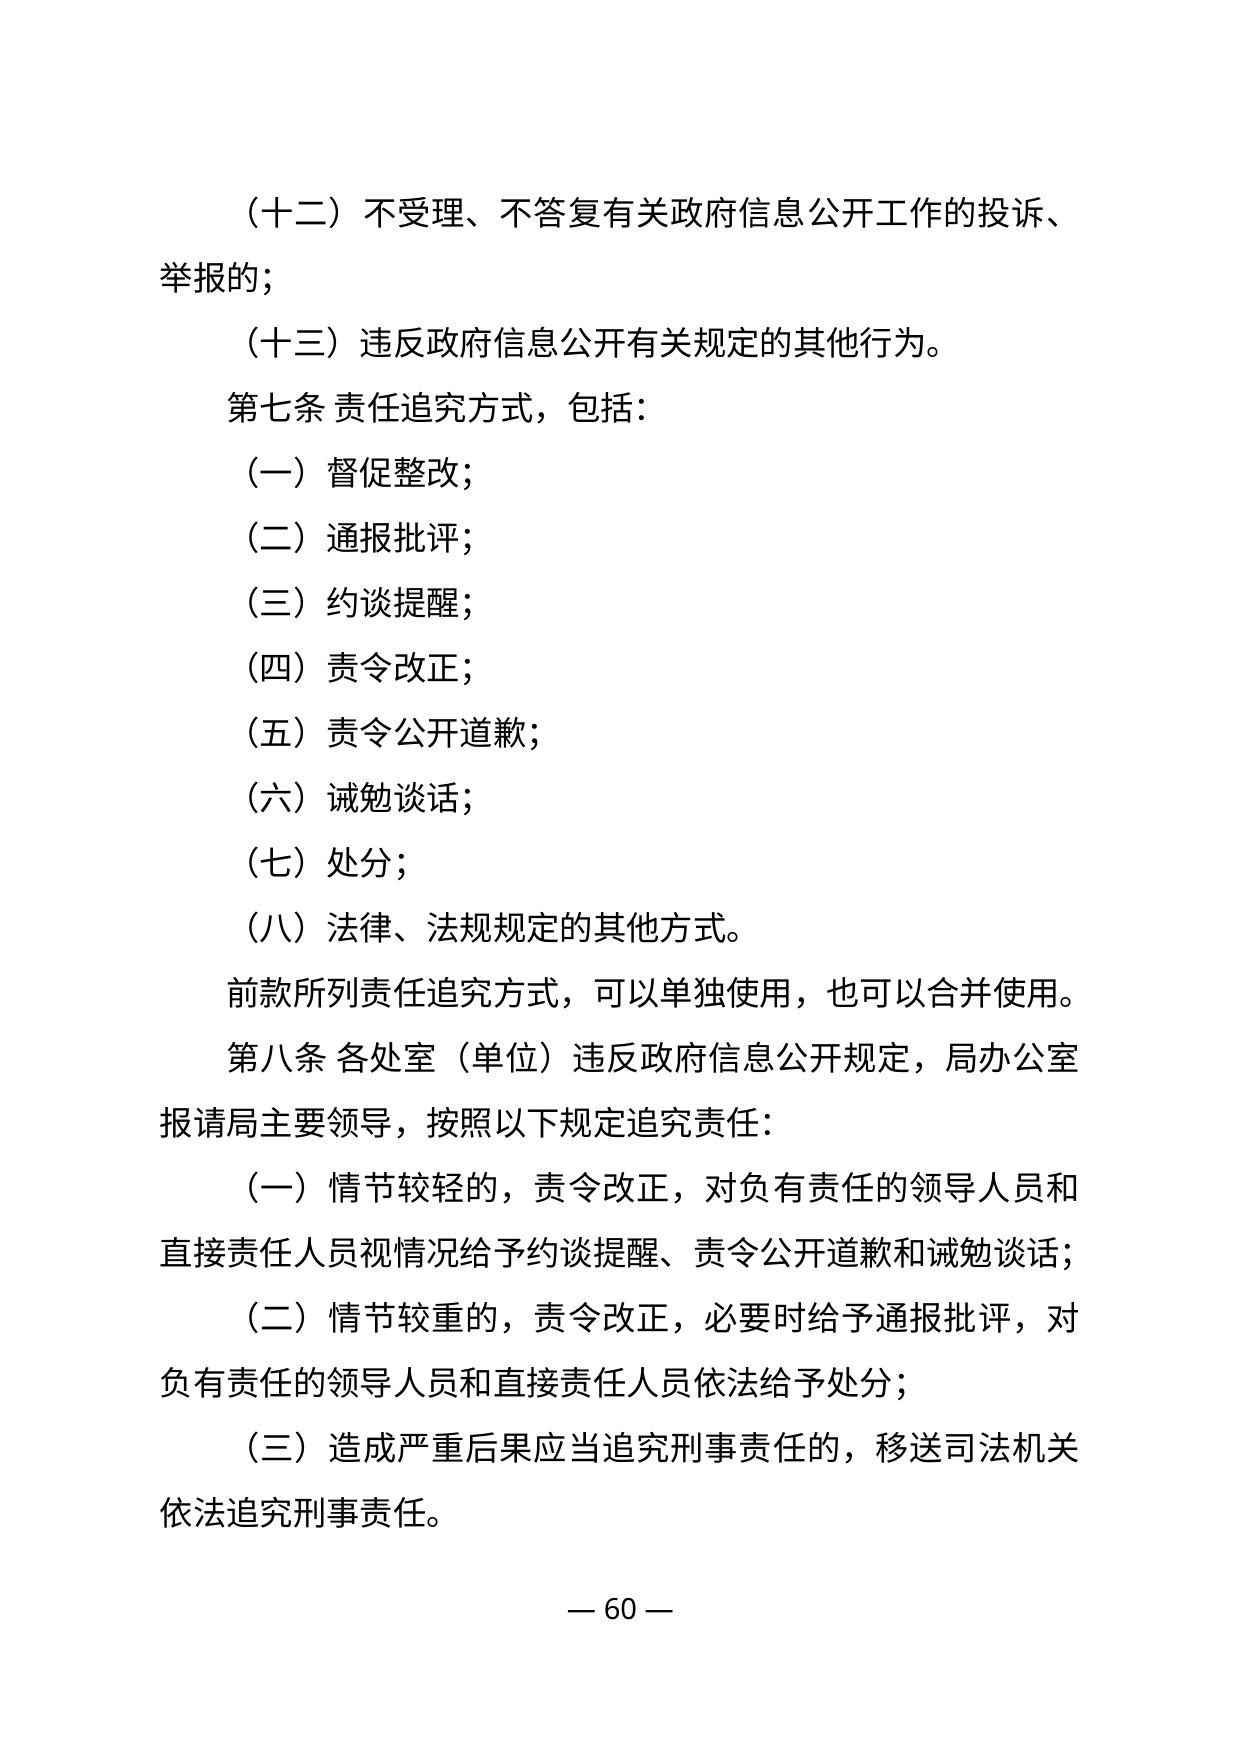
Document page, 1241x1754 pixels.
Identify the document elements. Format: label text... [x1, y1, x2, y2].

text （八）法律、法规规定的其他方式。 [159, 893, 1081, 958]
text （一）督促整改； [159, 438, 1081, 503]
text （三）约谈提醒； [159, 568, 1081, 633]
text 第七条 责任追究方式，包括： [159, 373, 1081, 438]
text （十三）违反政府信息公开有关规定的其他行为。 [159, 308, 1081, 373]
text （二）通报批评； [159, 503, 1081, 568]
text （二）情节较重的，责令改正，必要时给予通报批评，对负有责任的领导人员和直接责任人员依法给予处分； [159, 1283, 1081, 1413]
text （三）造成严重后果应当追究刑事责任的，移送司法机关依法追究刑事责任。 [159, 1413, 1081, 1543]
text （六）诫勉谈话； [159, 763, 1081, 828]
text （七）处分； [159, 828, 1081, 893]
text （一）情节较轻的，责令改正，对负有责任的领导人员和直接责任人员视情况给予约谈提醒、责令公开道歉和诫勉谈话； [159, 1153, 1081, 1283]
text 前款所列责任追究方式，可以单独使用，也可以合并使用。 [159, 958, 1081, 1023]
text （五）责令公开道歉； [159, 698, 1081, 763]
text （十二）不受理、不答复有关政府信息公开工作的投诉、举报的； [159, 178, 1081, 308]
text （四）责令改正； [159, 633, 1081, 698]
text 第八条 各处室（单位）违反政府信息公开规定，局办公室报请局主要领导，按照以下规定追究责任： [159, 1023, 1081, 1153]
